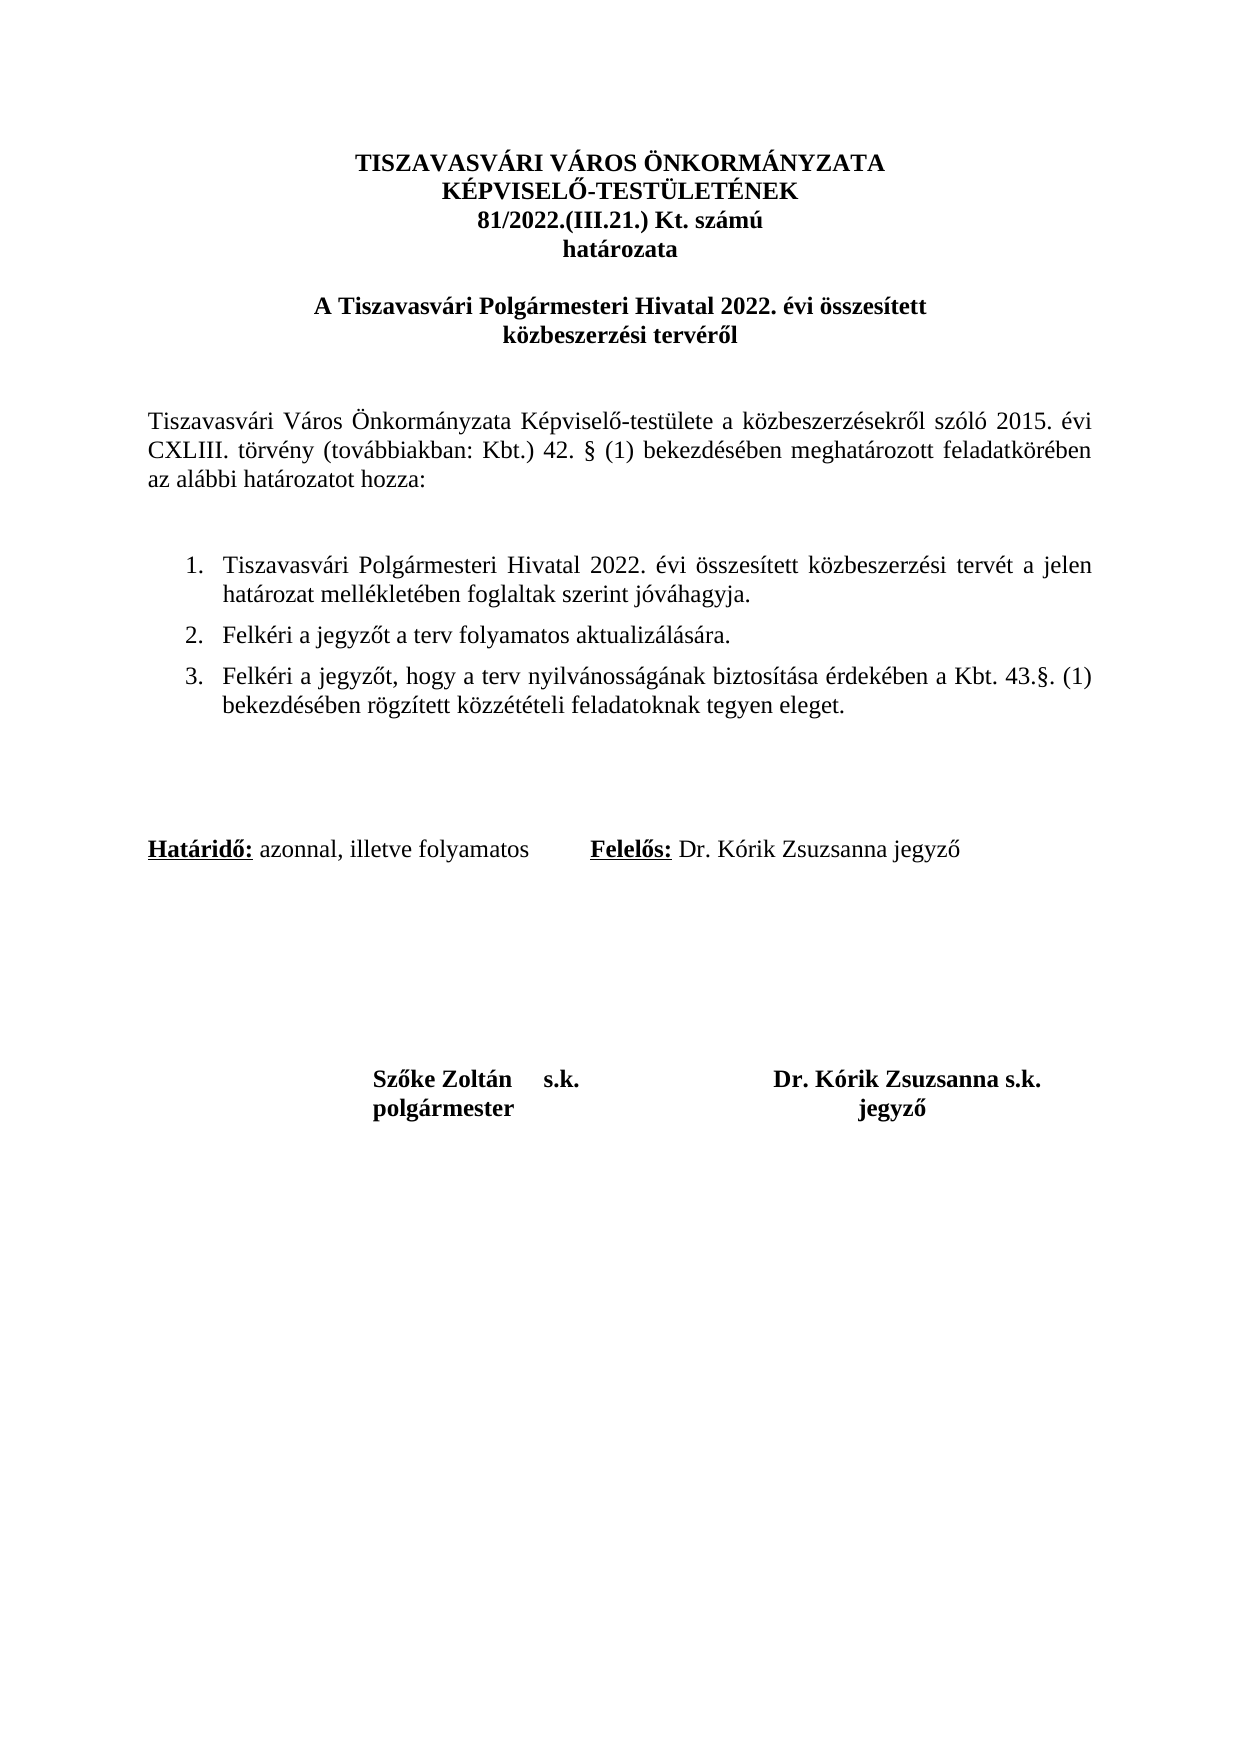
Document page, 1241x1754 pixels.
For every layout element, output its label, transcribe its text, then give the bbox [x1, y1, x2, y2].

text A Tiszavasvári Polgármesteri Hivatal 2022. évi összesített [148, 291, 1093, 320]
text Képviselő-testületének [148, 176, 1093, 205]
list Felkéri a jegyzőt, hogy a terv nyilvánosságának biztosítása érdekében a Kbt. 43.§. (1) bekezdésében rögzített közzétételi feladatoknak tegyen eleget. [185, 661, 1093, 719]
list polgármester jegyző [223, 1093, 1093, 1121]
text 81/2022.(III.21.) Kt. számú [148, 205, 1093, 234]
list Tiszavasvári Polgármesteri Hivatal 2022. évi összesített közbeszerzési tervét a jelen határozat mellékletében foglaltak szerint jóváhagyja. [185, 550, 1093, 608]
text Határidő: azonnal, illetve folyamatos Felelős: Dr. Kórik Zsuzsanna jegyző [148, 834, 1093, 863]
text határozata [148, 234, 1093, 263]
list Felkéri a jegyzőt a terv folyamatos aktualizálására. [185, 620, 1093, 649]
text közbeszerzési tervéről [148, 320, 1093, 349]
text Szőke Zoltán s.k. Dr. Kórik Zsuzsanna s.k. [148, 1064, 1093, 1093]
text Tiszavasvári Város Önkormányzata Képviselő-testülete a közbeszerzésekről szóló 2015. évi CXLIII. törvény (továbbiakban: Kbt.) 42. § (1) bekezdésében meghatározott feladatkörében az alábbi határozatot hozza: [148, 406, 1093, 493]
text Tiszavasvári Város Önkormányzata [148, 148, 1093, 176]
